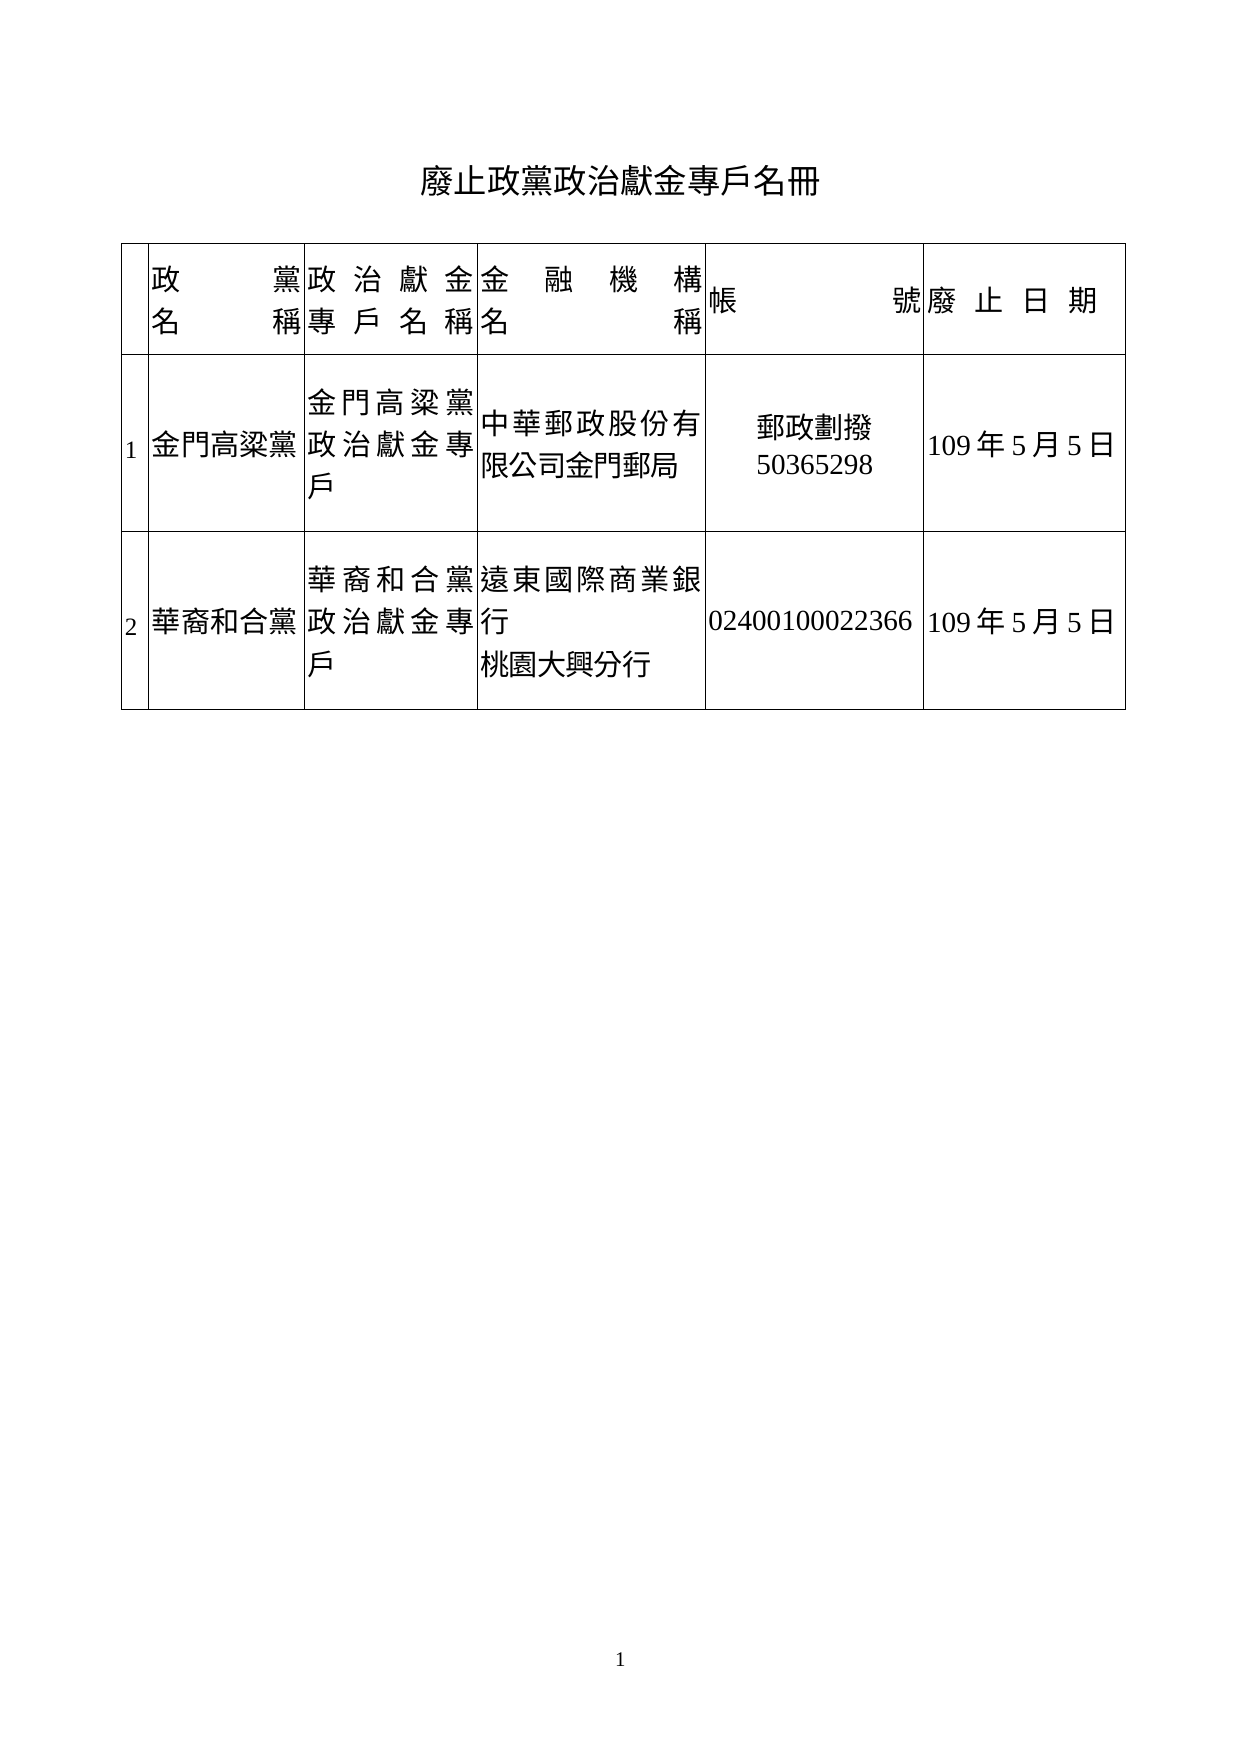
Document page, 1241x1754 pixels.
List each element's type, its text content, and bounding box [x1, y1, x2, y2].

table_header [122, 244, 148, 353]
table_cell 109年5月5日 [924, 532, 1125, 708]
table_header 廢止日期 [924, 244, 1125, 353]
table_cell 109年5月5日 [924, 355, 1125, 531]
table_cell 華裔和合黨政治獻金專戶 [305, 532, 477, 708]
table_cell 華裔和合黨 [149, 532, 304, 708]
table_cell 郵政劃撥50365298 [706, 355, 923, 531]
table_cell 金門高粱黨政治獻金專戶 [305, 355, 477, 531]
table_cell 遠東國際商業銀行 桃園大興分行 [478, 532, 705, 708]
table_header 政黨 名稱 [149, 244, 304, 353]
table_cell 金門高粱黨 [149, 355, 304, 531]
table_cell 中華郵政股份有限公司金門郵局 [478, 355, 705, 531]
table_cell 02400100022366 [706, 532, 923, 708]
text 廢止政黨政治獻金專戶名冊 [118, 160, 1122, 201]
table_header 金融機構 名稱 [478, 244, 705, 353]
table_header 政治獻金 專戶名稱 [305, 244, 477, 353]
table_header 帳號 [706, 244, 923, 353]
table_cell 1 [122, 355, 148, 531]
table_cell 2 [122, 532, 148, 708]
